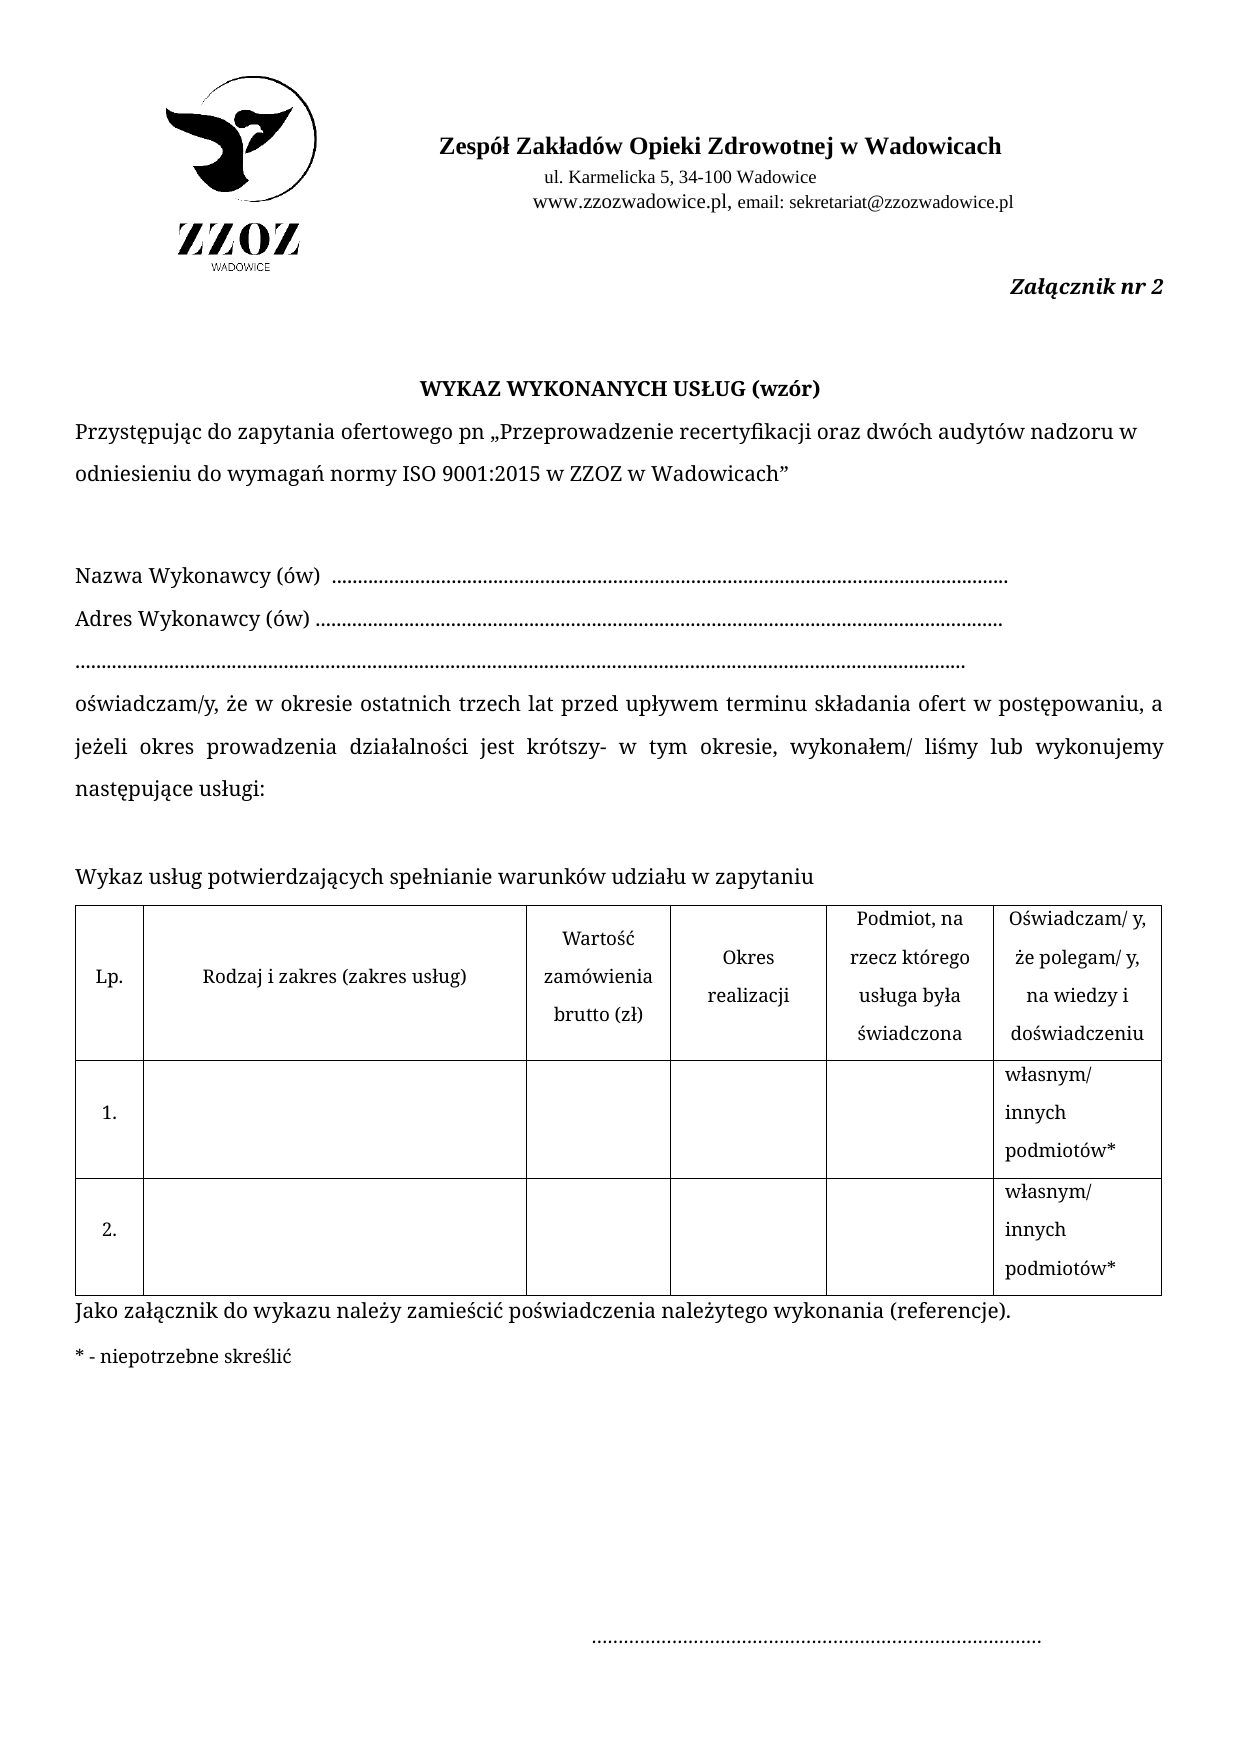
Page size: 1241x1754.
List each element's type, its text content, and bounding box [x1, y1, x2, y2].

table_header Wartość zamówienia brutto (zł) [527, 906, 670, 1060]
table_cell [527, 1179, 670, 1295]
text Jako załącznik do wykazu należy zamieścić poświadczenia należytego wykonania (referencje). [75, 1296, 1165, 1324]
table_header Lp. [76, 906, 143, 1060]
text ………………………………………………………………………… [592, 1623, 1165, 1649]
text ........................................................................................................................................................................... [75, 647, 1165, 675]
table_header Okres realizacji [671, 906, 826, 1060]
list Załącznik nr 2 [347, 272, 1165, 300]
picture [134, 44, 347, 302]
text www.zzozwadowice.pl, email: sekretariat@zzozwadowice.pl [347, 189, 1165, 213]
table_header Oświadczam/ y, że polegam/ y, na wiedzy i doświadczeniu [994, 906, 1161, 1060]
table_header Rodzaj i zakres (zakres usług) [144, 906, 526, 1060]
table_cell 1. [76, 1061, 143, 1177]
table_cell [827, 1061, 993, 1177]
table_cell [527, 1061, 670, 1177]
table_cell [144, 1179, 526, 1295]
table_cell [671, 1179, 826, 1295]
text Nazwa Wykonawcy (ów) .................................................................................................................................. [75, 561, 1165, 590]
text WYKAZ WYKONANYCH USŁUG (wzór) [75, 374, 1165, 403]
table_cell [827, 1179, 993, 1295]
table_cell [671, 1061, 826, 1177]
table_header Podmiot, na rzecz którego usługa była świadczona [827, 906, 993, 1060]
text Przystępując do zapytania ofertowego pn „Przeprowadzenie recertyfikacji oraz dwóch audytów nadzoru w odniesieniu do wymagań normy ISO 9001:2015 w ZZOZ w Wadowicach” [75, 417, 1165, 488]
text Adres Wykonawcy (ów) .................................................................................................................................... [75, 604, 1165, 632]
table_cell [144, 1061, 526, 1177]
text Zespół Zakładów Opieki Zdrowotnej w Wadowicach ul. Karmelicka 5, 34-100 Wadowice [370, 131, 1165, 189]
table_cell własnym/ innych podmiotów* [994, 1179, 1161, 1295]
text Wykaz usług potwierdzających spełnianie warunków udziału w zapytaniu [75, 862, 1165, 891]
table_cell 2. [76, 1179, 143, 1295]
table_cell własnym/ innych podmiotów* [994, 1061, 1161, 1177]
text * - niepotrzebne skreślić [75, 1343, 1165, 1369]
text oświadczam/y, że w okresie ostatnich trzech lat przed upływem terminu składania ofert w postępowaniu, a jeżeli okres prowadzenia działalności jest krótszy- w tym okresie, wykonałem/ liśmy lub wykonujemy następujące usługi: [75, 689, 1165, 803]
